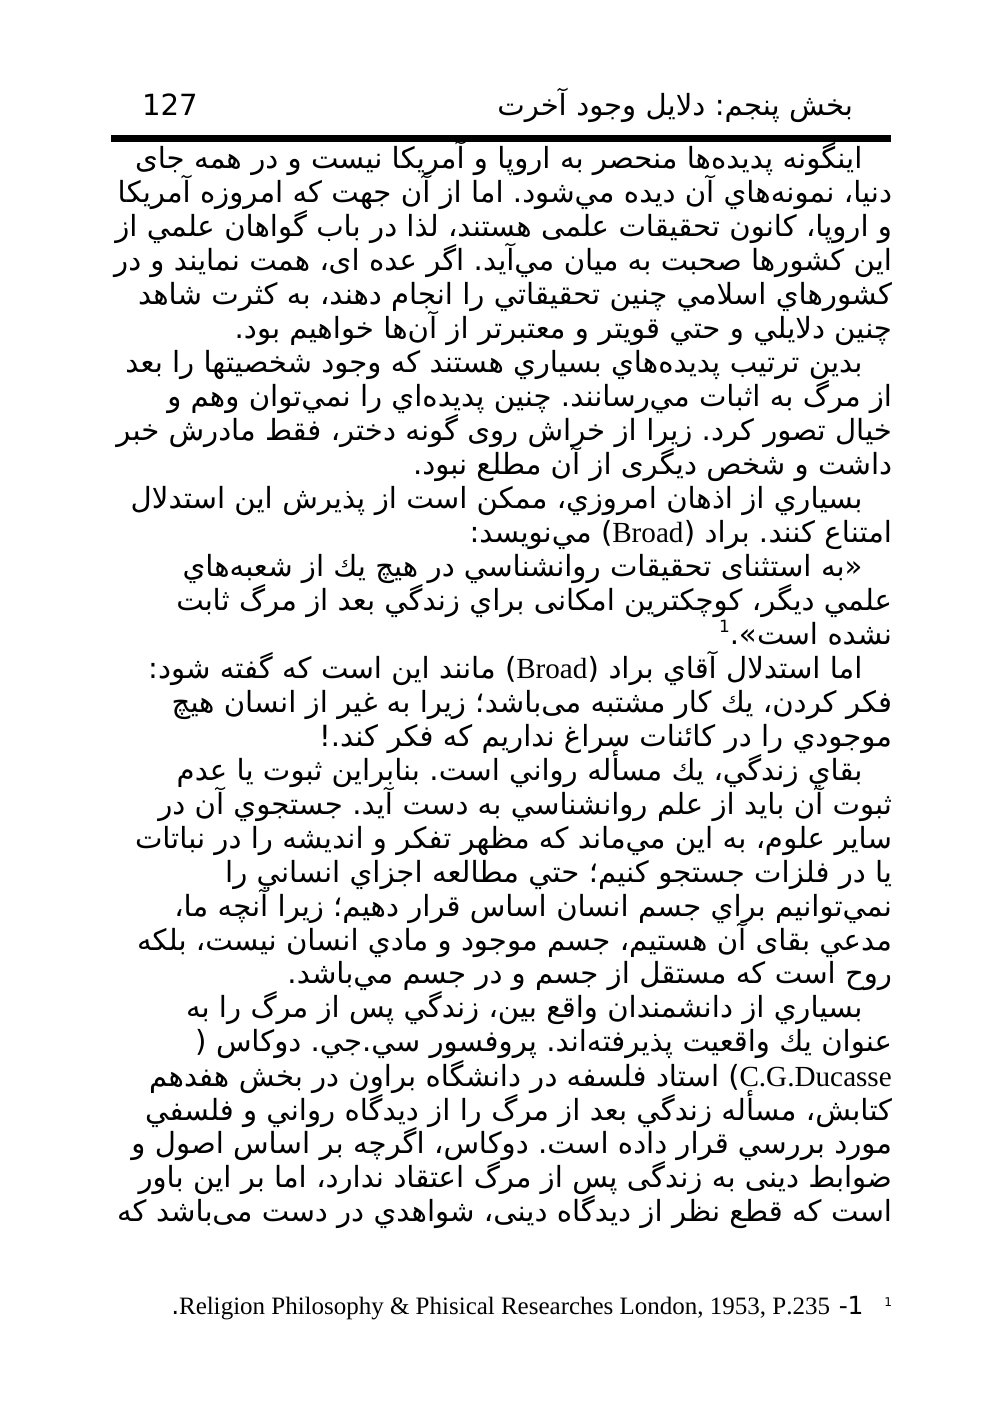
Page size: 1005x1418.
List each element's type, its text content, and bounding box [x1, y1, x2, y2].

text اما استدلال آقاي براد (Broad) مانند اين است كه گفته شود: فكر كردن، يك كار مشتبه می‌باشد؛ ‌زیرا به غير از انسان هيچ موجودي را در كائنات سراغ نداريم كه فكر كند.! [112, 651, 892, 753]
text بسياري از اذهان امروزي، ممكن است از پذيرش اين استدلال امتناع کنند. براد (Broad) مي‌نويسد: [112, 481, 892, 549]
text اينگونه پديده‌ها منحصر به اروپا و آمريكا نیست و در همه جای دنيا، نمونه‌هاي آن ديده مي‌شود. اما از آن جهت که امروزه آمريكا و اروپا، کانون تحقیقات علمی هستند، لذا در باب گواهان علمي از این كشورها صحبت به ميان مي‌آید. اگر عده ای، همت نمایند و در كشورهاي اسلامي چنين تحقيقاتي را انجام دهند، به كثرت شاهد چنين دلايلي و حتي قويتر و معتبرتر از آن‌ها خواهيم بود. [112, 141, 892, 345]
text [112, 991, 892, 1229]
text بقاي زندگي، يك مسأله رواني است. بنابراين ثبوت يا عدم ثبوت آن بايد از علم روانشناسي به دست آيد. جستجوي آن در سایر علوم، به اين مي‌ماند كه مظهر تفكر و اندیشه را در نباتات يا در فلزات جستجو كنيم؛ حتي مطالعه اجزاي انساني را نمي‌توانيم براي جسم انسان اساس قرار دهيم؛ زيرا آنچه ما، مدعي بقای آن هستيم، جسم موجود و مادي انسان نيست، بلكه روح است كه مستقل از جسم و در جسم مي‌باشد. [112, 753, 892, 991]
text «به استثنای تحقيقات روانشناسي در هيچ يك از شعبه‌هاي علمي ديگر، كوچكترين امكانی براي زندگي بعد از مرگ ثابت نشده است». [112, 549, 892, 651]
text بدين ترتيب پديده‌هاي بسياري هستند كه وجود شخصيتها را بعد از مرگ به اثبات مي‌رسانند. چنين پديده‌اي را نمي‌توان وهم و خيال تصور كرد. زيرا از خراش روی گونه دختر، فقط مادرش خبر داشت و شخص دیگری از آن مطلع نبود. [112, 345, 892, 481]
